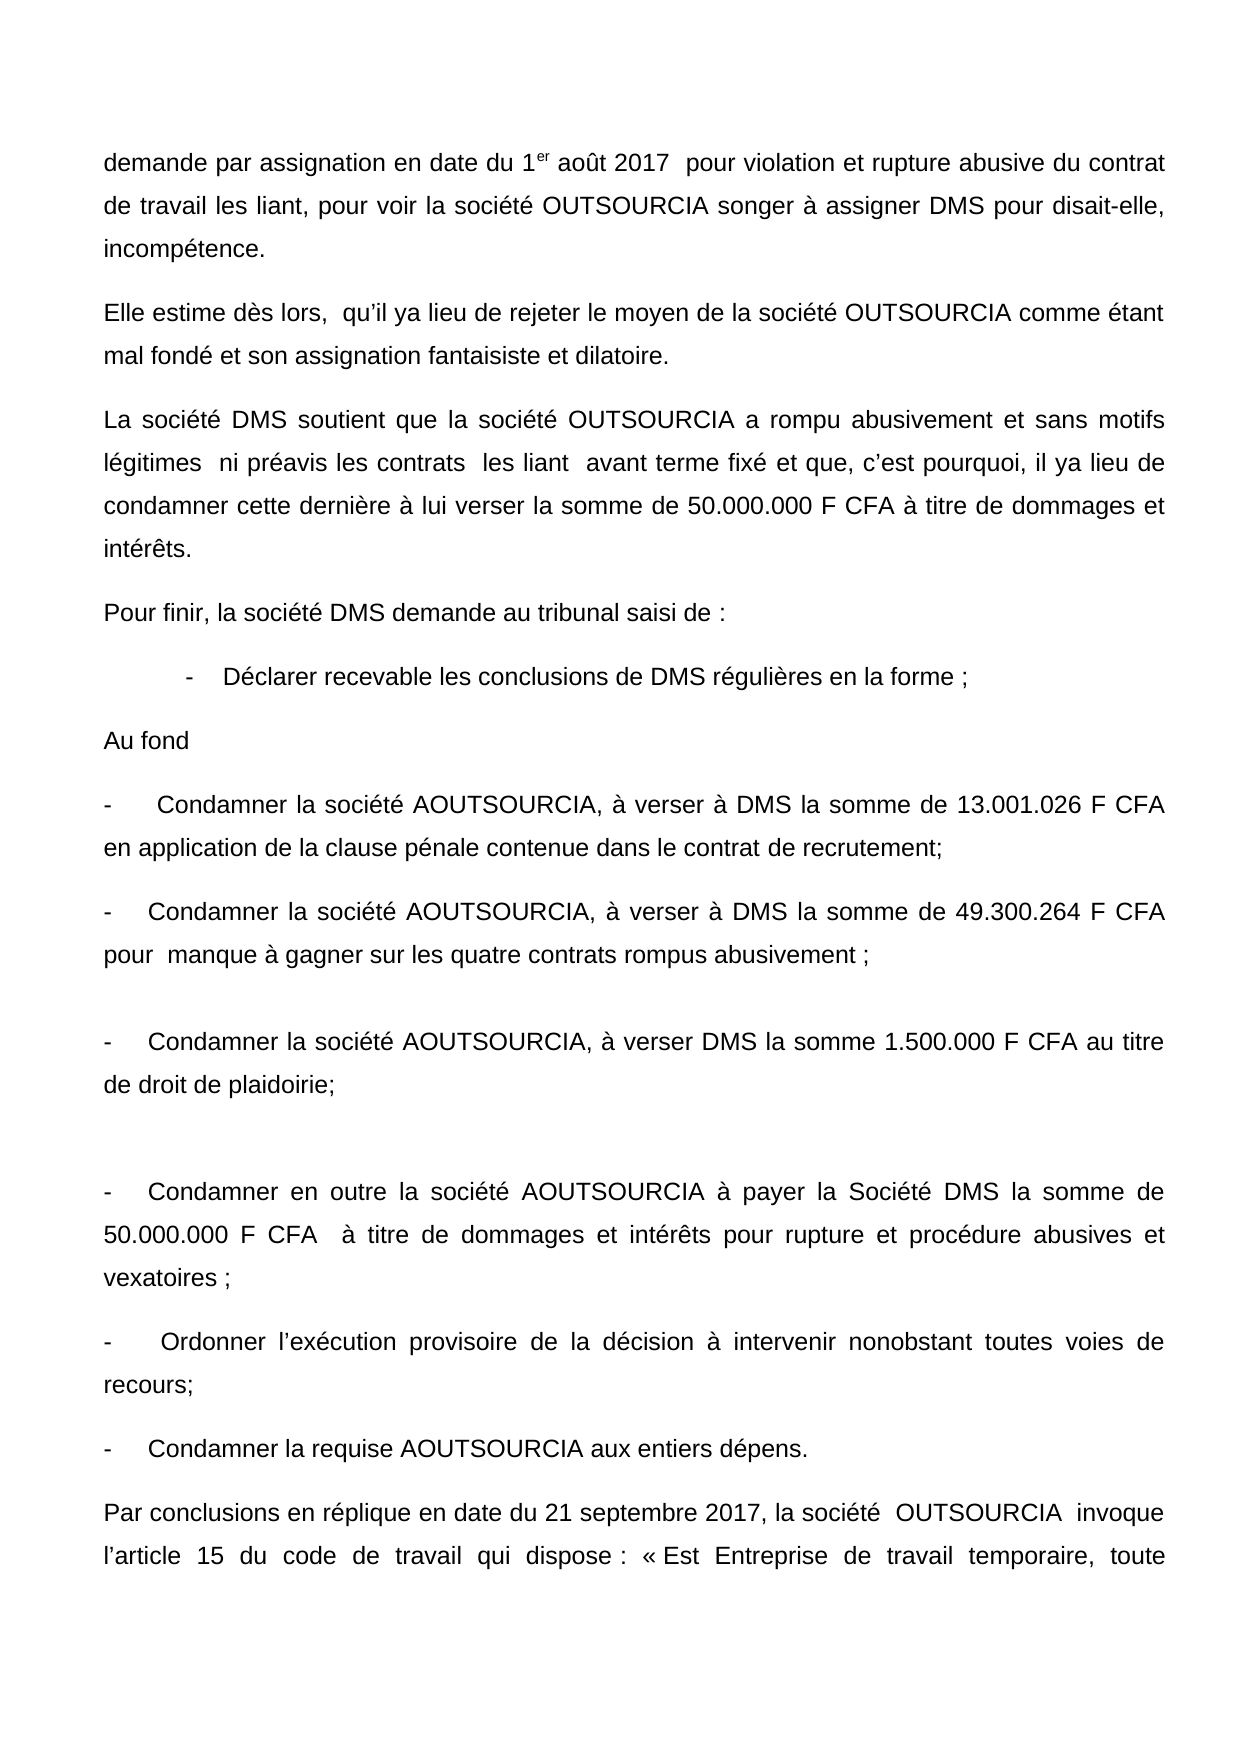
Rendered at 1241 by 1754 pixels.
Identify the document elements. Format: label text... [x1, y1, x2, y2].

text - Condamner la société AOUTSOURCIA, à verser à DMS la somme de 13.001.026 F CFA en application de la clause pénale contenue dans le contrat de recrutement; [103, 790, 1166, 862]
text - Condamner en outre la société AOUTSOURCIA à payer la Société DMS la somme de 50.000.000 F CFA à titre de dommages et intérêts pour rupture et procédure abusives et vexatoires ; [103, 1177, 1166, 1292]
list Condamner la société AOUTSOURCIA, à verser DMS la somme 1.500.000 F CFA au titre de droit de plaidoirie; [103, 1027, 1166, 1098]
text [103, 1498, 1166, 1570]
text Elle estime dès lors, qu’il ya lieu de rejeter le moyen de la société OUTSOURCIA comme étant mal fondé et son assignation fantaisiste et dilatoire. [103, 298, 1166, 370]
text - Condamner la requise AOUTSOURCIA aux entiers dépens. [103, 1434, 1166, 1463]
text - Ordonner l’exécution provisoire de la décision à intervenir nonobstant toutes voies de recours; [103, 1327, 1166, 1399]
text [103, 148, 1166, 263]
list Condamner la société AOUTSOURCIA, à verser à DMS la somme de 49.300.264 F CFA pour manque à gagner sur les quatre contrats rompus abusivement ; [103, 897, 1166, 969]
list Déclarer recevable les conclusions de DMS régulières en la forme ; [185, 662, 1166, 691]
text Pour finir, la société DMS demande au tribunal saisi de : [103, 598, 1166, 627]
text La société DMS soutient que la société OUTSOURCIA a rompu abusivement et sans motifs légitimes ni préavis les contrats les liant avant terme fixé et que, c’est pourquoi, il ya lieu de condamner cette dernière à lui verser la somme de 50.000.000 F CFA à titre de dommages et intérêts. [103, 405, 1166, 563]
text Au fond [103, 726, 1166, 755]
